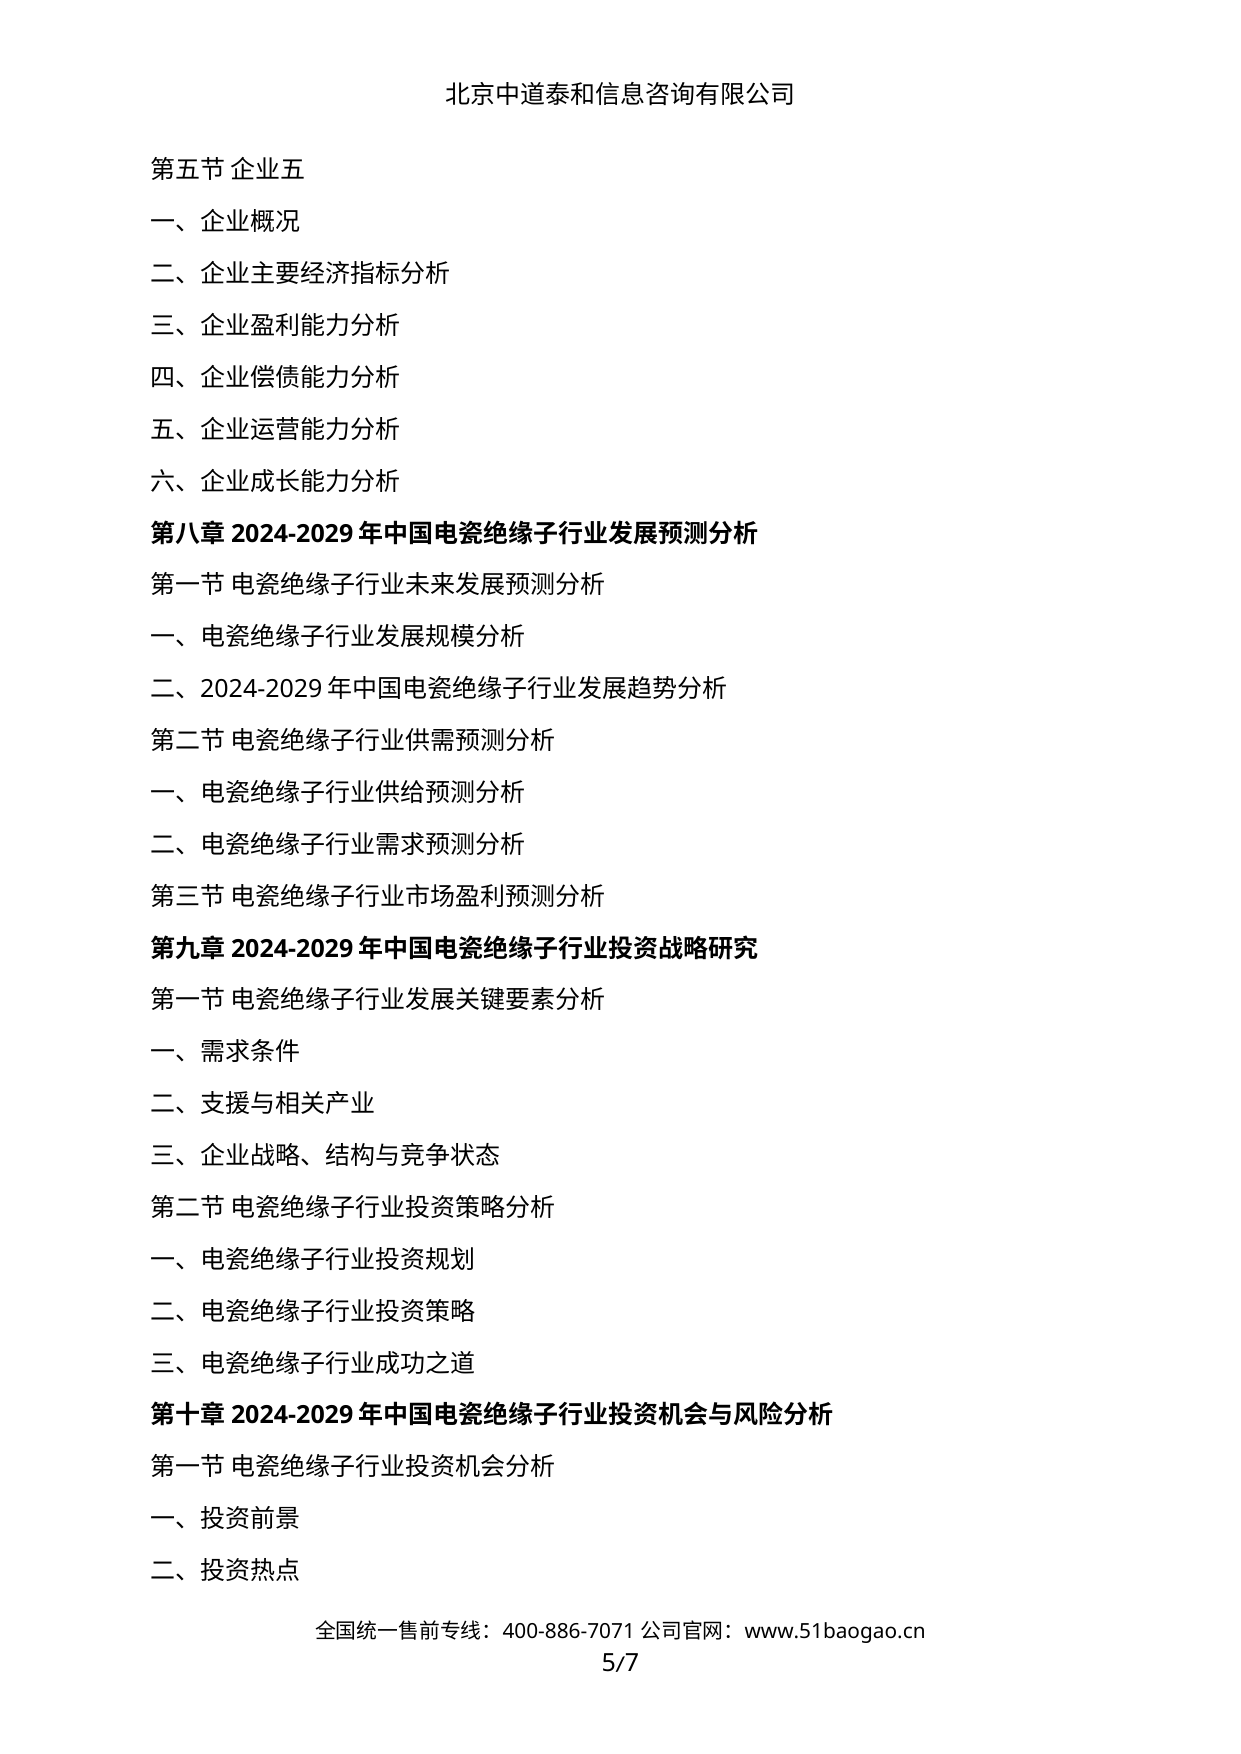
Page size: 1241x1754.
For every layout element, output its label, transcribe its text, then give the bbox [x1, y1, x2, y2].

text 一、电瓷绝缘子行业投资规划 [150, 1239, 1090, 1276]
text 三、企业战略、结构与竞争状态 [150, 1136, 1090, 1172]
text 第九章 2024-2029年中国电瓷绝缘子行业投资战略研究 [150, 928, 1090, 964]
text 第一节 电瓷绝缘子行业投资机会分析 [150, 1447, 1090, 1483]
text 四、企业偿债能力分析 [150, 357, 1090, 394]
text 二、2024-2029年中国电瓷绝缘子行业发展趋势分析 [150, 669, 1090, 705]
text 第一节 电瓷绝缘子行业未来发展预测分析 [150, 565, 1090, 601]
text 第十章 2024-2029年中国电瓷绝缘子行业投资机会与风险分析 [150, 1395, 1090, 1431]
text 第八章 2024-2029年中国电瓷绝缘子行业发展预测分析 [150, 513, 1090, 549]
text 一、企业概况 [150, 202, 1090, 238]
text 一、电瓷绝缘子行业发展规模分析 [150, 617, 1090, 653]
text 二、企业主要经济指标分析 [150, 254, 1090, 290]
text 三、企业盈利能力分析 [150, 306, 1090, 342]
text 二、电瓷绝缘子行业投资策略 [150, 1291, 1090, 1327]
text 第一节 电瓷绝缘子行业发展关键要素分析 [150, 980, 1090, 1016]
text 一、投资前景 [150, 1499, 1090, 1535]
text 六、企业成长能力分析 [150, 461, 1090, 497]
text 第二节 电瓷绝缘子行业供需预测分析 [150, 721, 1090, 757]
text 一、电瓷绝缘子行业供给预测分析 [150, 772, 1090, 809]
text 一、需求条件 [150, 1032, 1090, 1068]
text 二、电瓷绝缘子行业需求预测分析 [150, 824, 1090, 861]
text 第五节 企业五 [150, 150, 1090, 186]
text 三、电瓷绝缘子行业成功之道 [150, 1343, 1090, 1379]
text 五、企业运营能力分析 [150, 409, 1090, 446]
text 二、支援与相关产业 [150, 1084, 1090, 1120]
text 二、投资热点 [150, 1551, 1090, 1587]
text 第三节 电瓷绝缘子行业市场盈利预测分析 [150, 876, 1090, 912]
text 第二节 电瓷绝缘子行业投资策略分析 [150, 1187, 1090, 1224]
